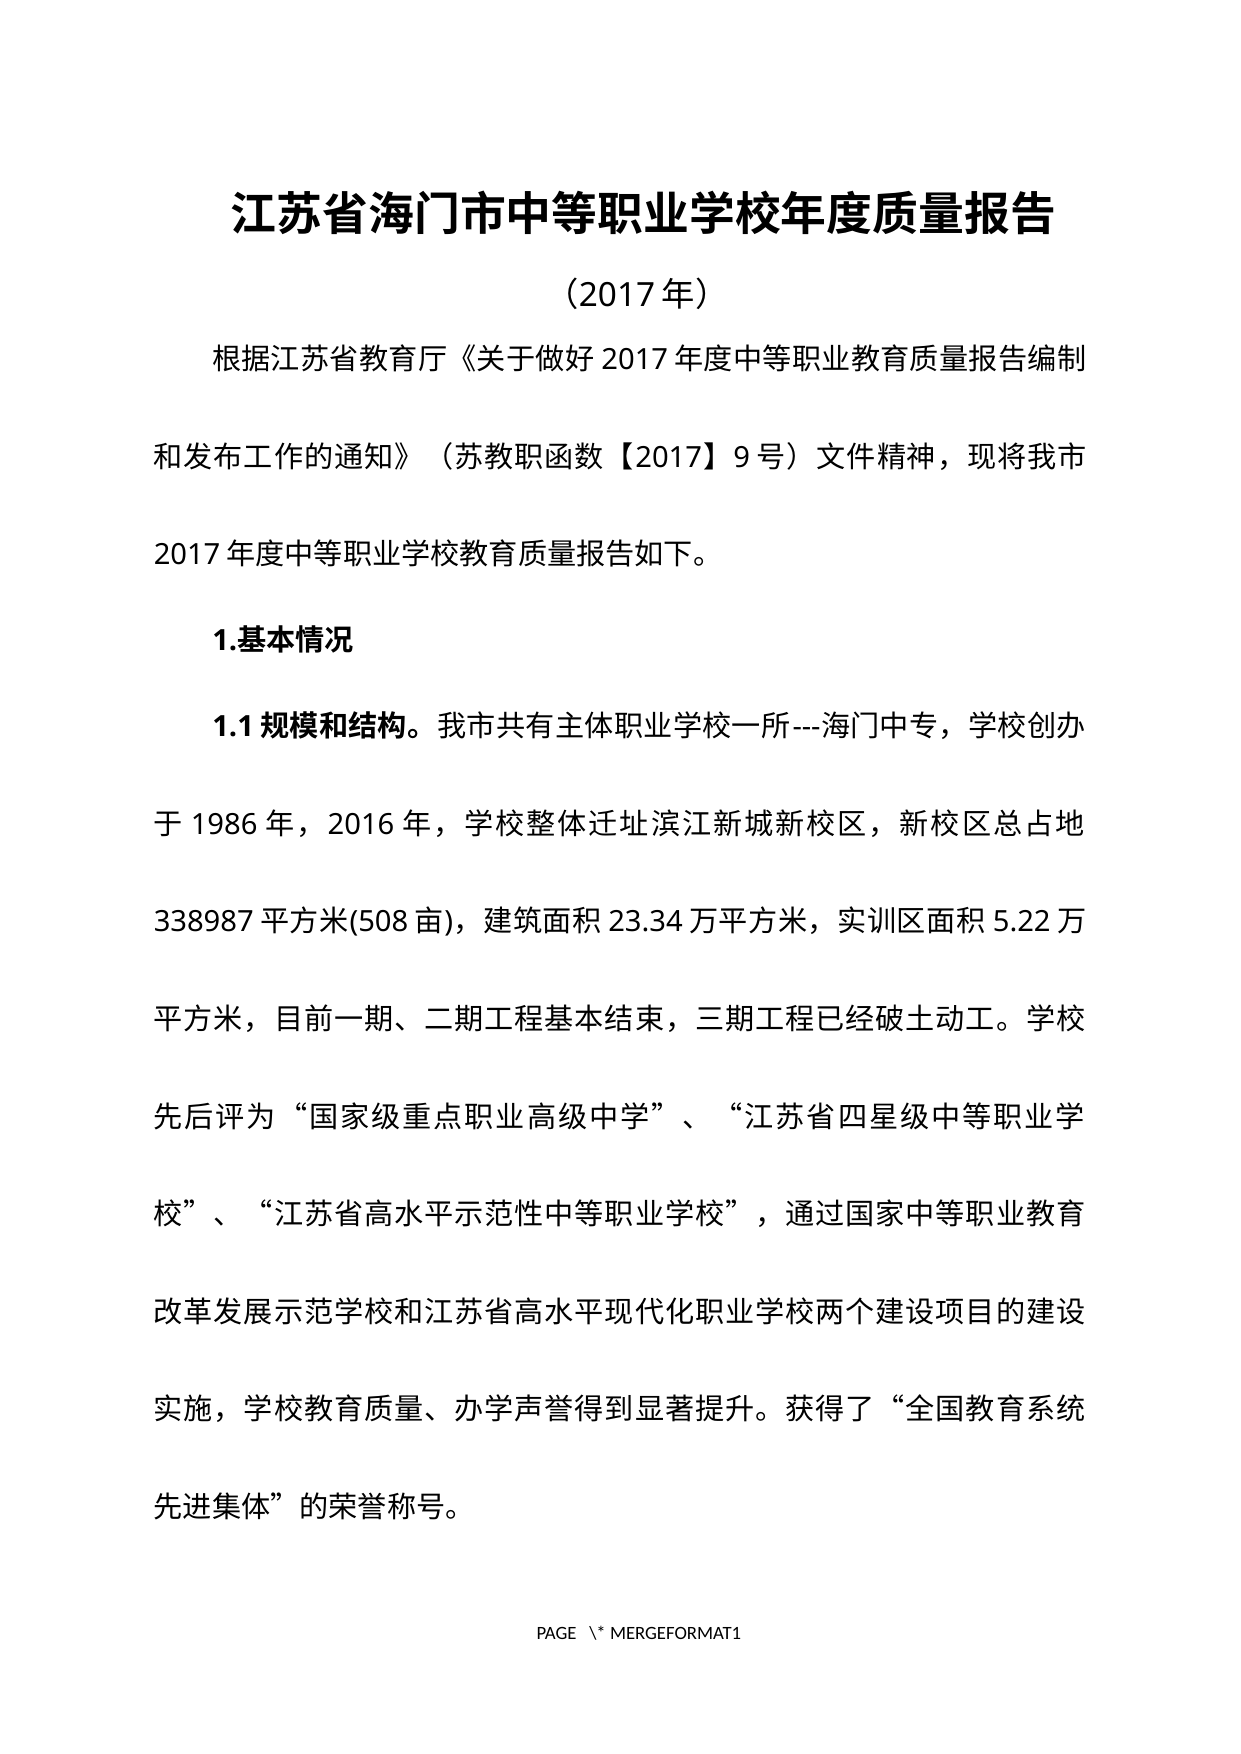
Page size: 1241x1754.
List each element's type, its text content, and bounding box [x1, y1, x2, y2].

text 1.1规模和结构。我市共有主体职业学校一所---海门中专，学校创办于1986年，2016年，学校整体迁址滨江新城新校区，新校区总占地338987平方米(508亩)，建筑面积23.34万平方米，实训区面积5.22万平方米，目前一期、二期工程基本结束，三期工程已经破土动工。学校先后评为“国家级重点职业高级中学”、“江苏省四星级中等职业学校”、“江苏省高水平示范性中等职业学校”，通过国家中等职业教育改革发展示范学校和江苏省高水平现代化职业学校两个建设项目的建设实施，学校教育质量、办学声誉得到显著提升。获得了“全国教育系统先进集体”的荣誉称号。 [153, 692, 1087, 1537]
text （2017年） [153, 259, 1087, 324]
text 根据江苏省教育厅《关于做好2017年度中等职业教育质量报告编制和发布工作的通知》（苏教职函数【2017】9号）文件精神，现将我市2017年度中等职业学校教育质量报告如下。 [153, 324, 1087, 584]
text 江苏省海门市中等职业学校年度质量报告 [153, 162, 1087, 259]
text 1.基本情况 [153, 606, 1087, 671]
